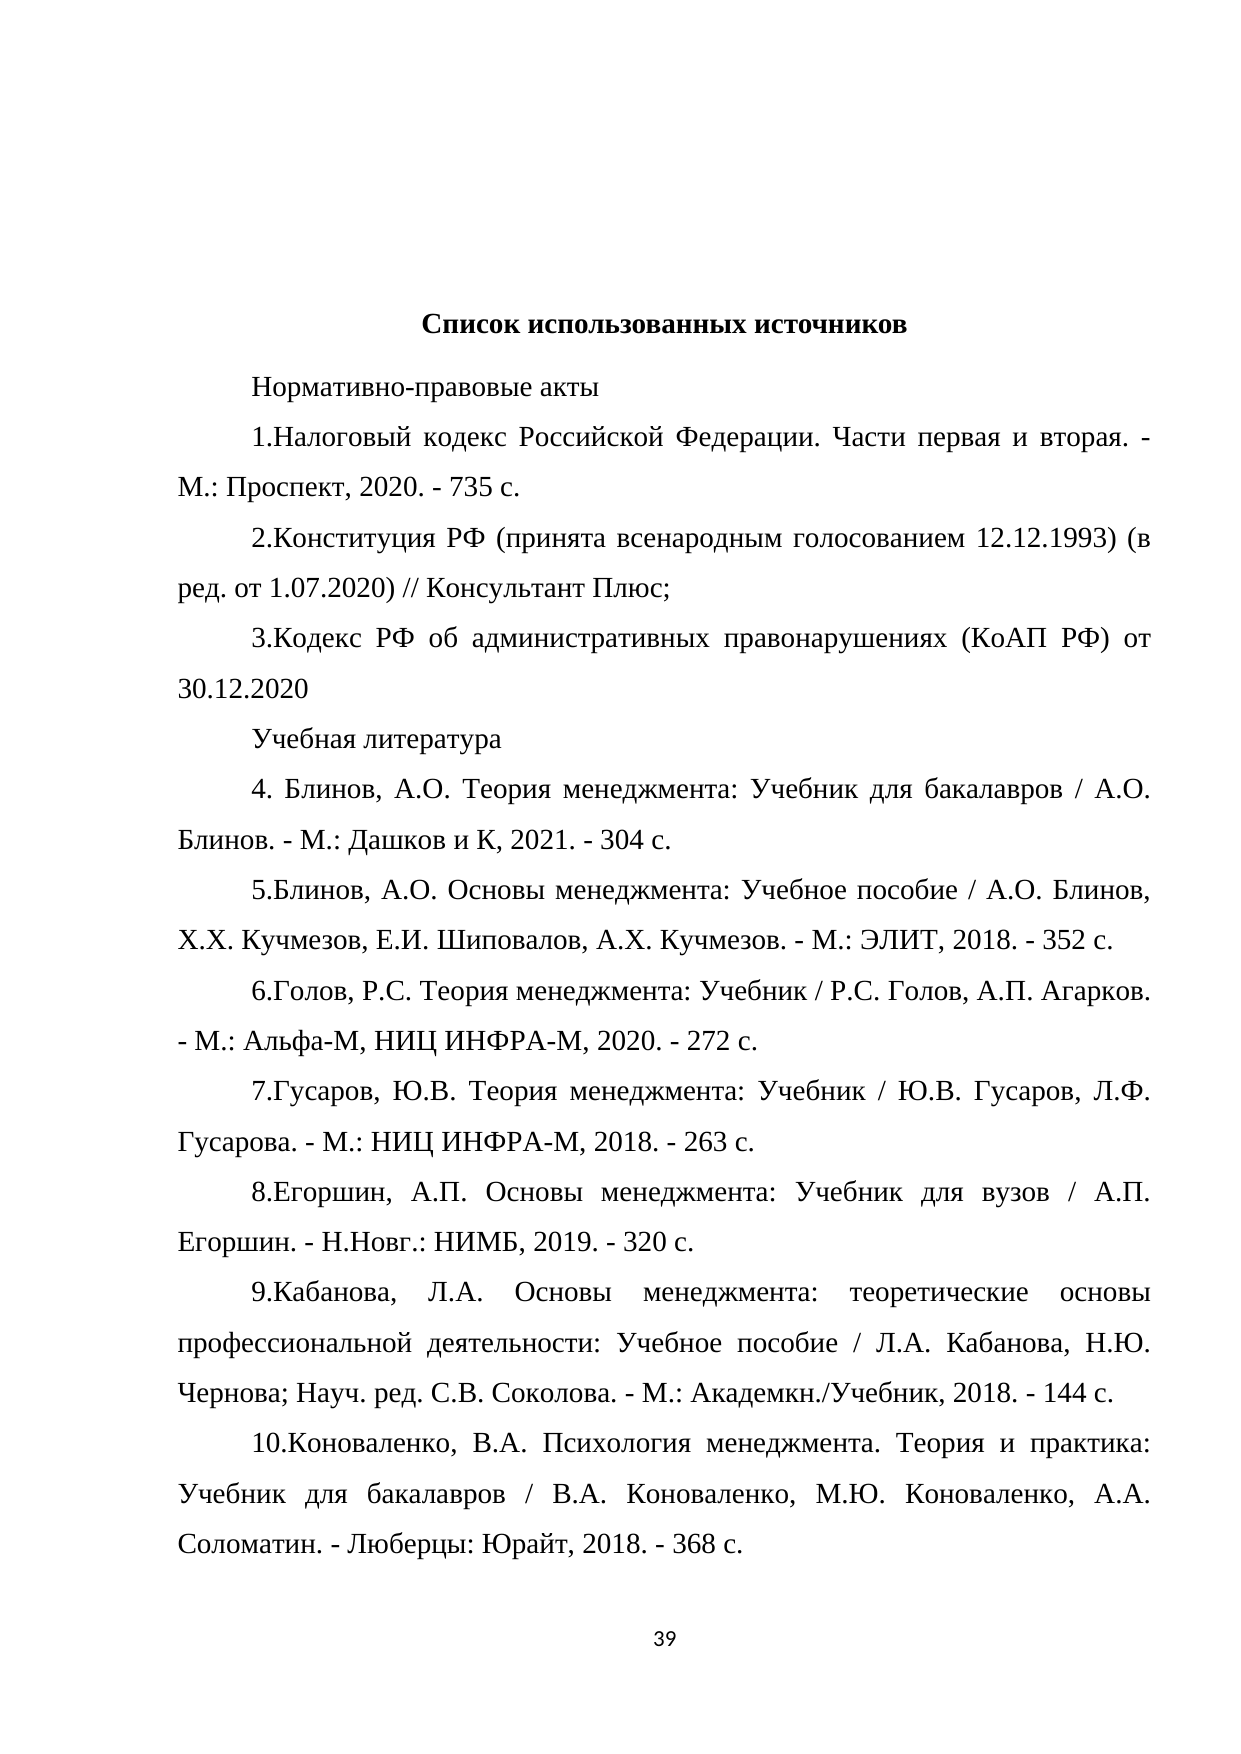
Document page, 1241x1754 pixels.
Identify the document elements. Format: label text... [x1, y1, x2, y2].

text 3.Кодекс РФ об административных правонарушениях (КоАП РФ) от 30.12.2020 [177, 621, 1152, 704]
text 10.Коноваленко, В.А. Психология менеджмента. Теория и практика: Учебник для бакалавров / В.А. Коноваленко, М.Ю. Коноваленко, А.А. Соломатин. - Люберцы: Юрайт, 2018. - 368 c. [177, 1426, 1152, 1560]
text 9.Кабанова, Л.А. Основы менеджмента: теоретические основы профессиональной деятельности: Учебное пособие / Л.А. Кабанова, Н.Ю. Чернова; Науч. ред. С.В. Соколова. - М.: Академкн./Учебник, 2018. - 144 c. [177, 1274, 1152, 1409]
text 7.Гусаров, Ю.В. Теория менеджмента: Учебник / Ю.В. Гусаров, Л.Ф. Гусарова. - М.: НИЦ ИНФРА-М, 2018. - 263 c. [177, 1073, 1152, 1157]
text 1.Налоговый кодекс Российской Федерации. Части первая и вторая. - М.: Проспект, 2020. - 735 с. [177, 419, 1152, 503]
text 4. Блинов, А.О. Теория менеджмента: Учебник для бакалавров / А.О. Блинов. - М.: Дашков и К, 2021. - 304 c. [177, 771, 1152, 855]
text 8.Егоршин, А.П. Основы менеджмента: Учебник для вузов / А.П. Егоршин. - Н.Новг.: НИМБ, 2019. - 320 c. [177, 1174, 1152, 1258]
text 2.Конституция РФ (принята всенародным голосованием 12.12.1993) (в ред. от 1.07.2020) // Консультант Плюс; [177, 520, 1152, 604]
text Учебная литература [177, 721, 1152, 755]
subtitle Список использованных источников [177, 306, 1152, 340]
text 6.Голов, Р.С. Теория менеджмента: Учебник / Р.С. Голов, А.П. Агарков. - М.: Альфа-М, НИЦ ИНФРА-М, 2020. - 272 c. [177, 973, 1152, 1057]
text Нормативно-правовые акты [177, 369, 1152, 402]
text 5.Блинов, А.О. Основы менеджмента: Учебное пособие / А.О. Блинов, Х.Х. Кучмезов, Е.И. Шиповалов, А.Х. Кучмезов. - М.: ЭЛИТ, 2018. - 352 c. [177, 872, 1152, 956]
